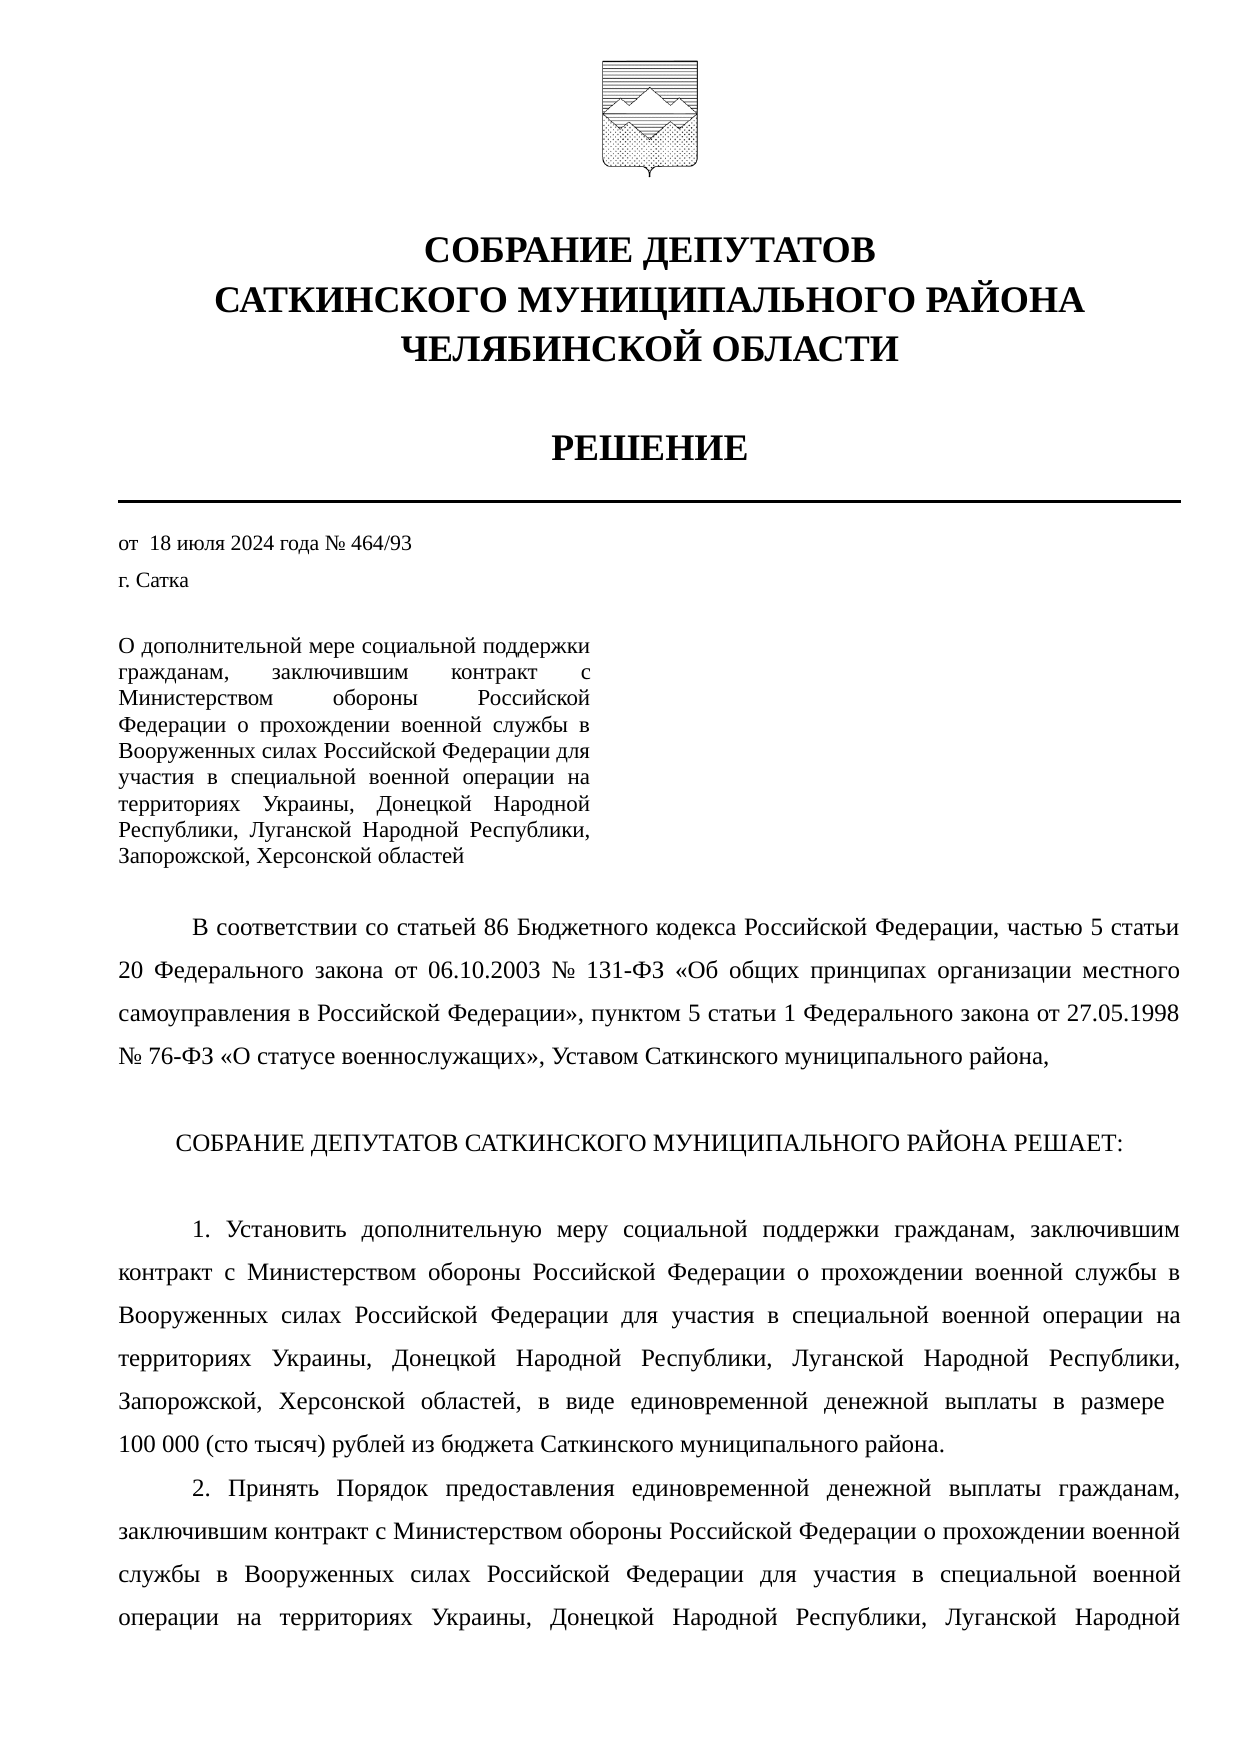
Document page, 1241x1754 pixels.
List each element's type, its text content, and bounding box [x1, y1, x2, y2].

picture [600, 59, 699, 178]
text РЕШЕНИЕ [118, 426, 1181, 469]
text 1. Установить дополнительную меру социальной поддержки гражданам, заключившим контракт с Министерством обороны Российской Федерации о прохождении военной службы в Вооруженных силах Российской Федерации для участия в специальной военной операции на территориях Украины, Донецкой Народной Республики, Луганской Народной Республики, Запорожской, Херсонской областей, в виде единовременной денежной выплаты в размере 100 000 (сто тысяч) рублей из бюджета Саткинского муниципального района. [118, 1214, 1181, 1458]
text ЧЕЛЯБИНСКОЙ ОБЛАСТИ [118, 327, 1181, 370]
text О дополнительной мере социальной поддержки гражданам, заключившим контракт с Министерством обороны Российской Федерации о прохождении военной службы в Вооруженных силах Российской Федерации для участия в специальной военной операции на территориях Украины, Донецкой Народной Республики, Луганской Народной Республики, Запорожской, Херсонской областей [118, 632, 591, 869]
text г. Сатка [118, 563, 1181, 593]
text САТКИНСКОГО МУНИЦИПАЛЬНОГО РАЙОНА [118, 277, 1181, 320]
text СОБРАНИЕ ДЕПУТАТОВ САТКИНСКОГО МУНИЦИПАЛЬНОГО РАЙОНА РЕШАЕТ: [118, 1128, 1181, 1156]
text от 18 июля 2024 года № 464/93 [118, 530, 1181, 555]
text В соответствии со статьей 86 Бюджетного кодекса Российской Федерации, частью 5 статьи 20 Федерального закона от 06.10.2003 № 131-ФЗ «Об общих принципах организации местного самоуправления в Российской Федерации», пунктом 5 статьи 1 Федерального закона от 27.05.1998 № 76-ФЗ «О статусе военнослужащих», Уставом Саткинского муниципального района, [118, 912, 1181, 1070]
text СОБРАНИЕ ДЕПУТАТОВ [118, 227, 1181, 271]
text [118, 1473, 1181, 1631]
